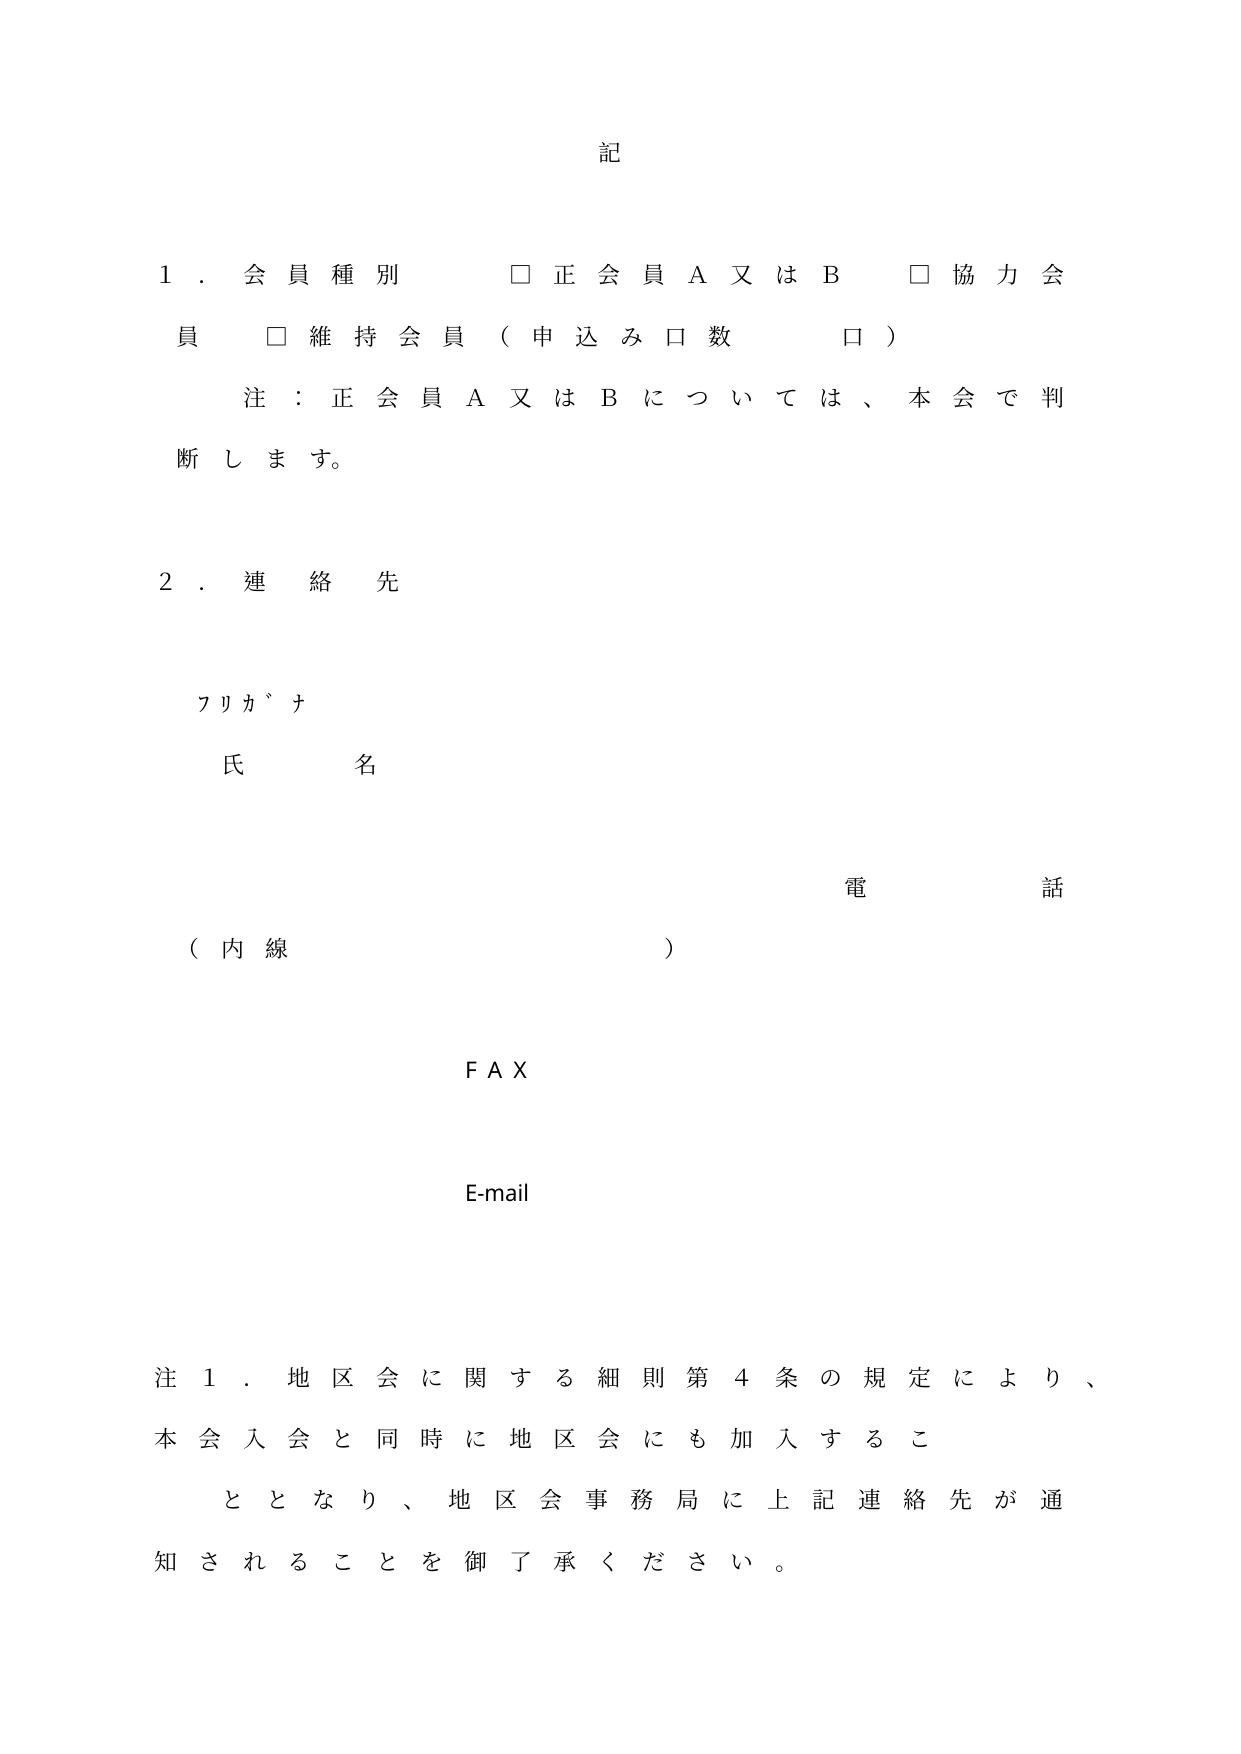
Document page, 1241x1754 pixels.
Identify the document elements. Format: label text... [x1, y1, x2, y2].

text ﾌﾘｶﾞﾅ [176, 672, 1086, 733]
text 注１．地区会に関する細則第４条の規定により、本会入会と同時に地区会にも加入するこ [154, 1346, 1086, 1468]
text E-mail [154, 1162, 1086, 1223]
text 電 話 （内線 ） [154, 856, 1086, 978]
text １．会員種別 □正会員Ａ又はＢ □協力会員 □維持会員（申込み口数 口） [154, 243, 1086, 366]
text 注：正会員Ａ又はＢについては、本会で判断します。 [154, 366, 1086, 488]
text FAX [154, 1039, 1086, 1101]
text 記 [154, 121, 1086, 182]
text ととなり、地区会事務局に上記連絡先が通知されることを御了承ください。 [154, 1468, 1086, 1591]
text ２．連 絡 先 [154, 549, 1086, 611]
text 氏 名 [176, 733, 1086, 794]
